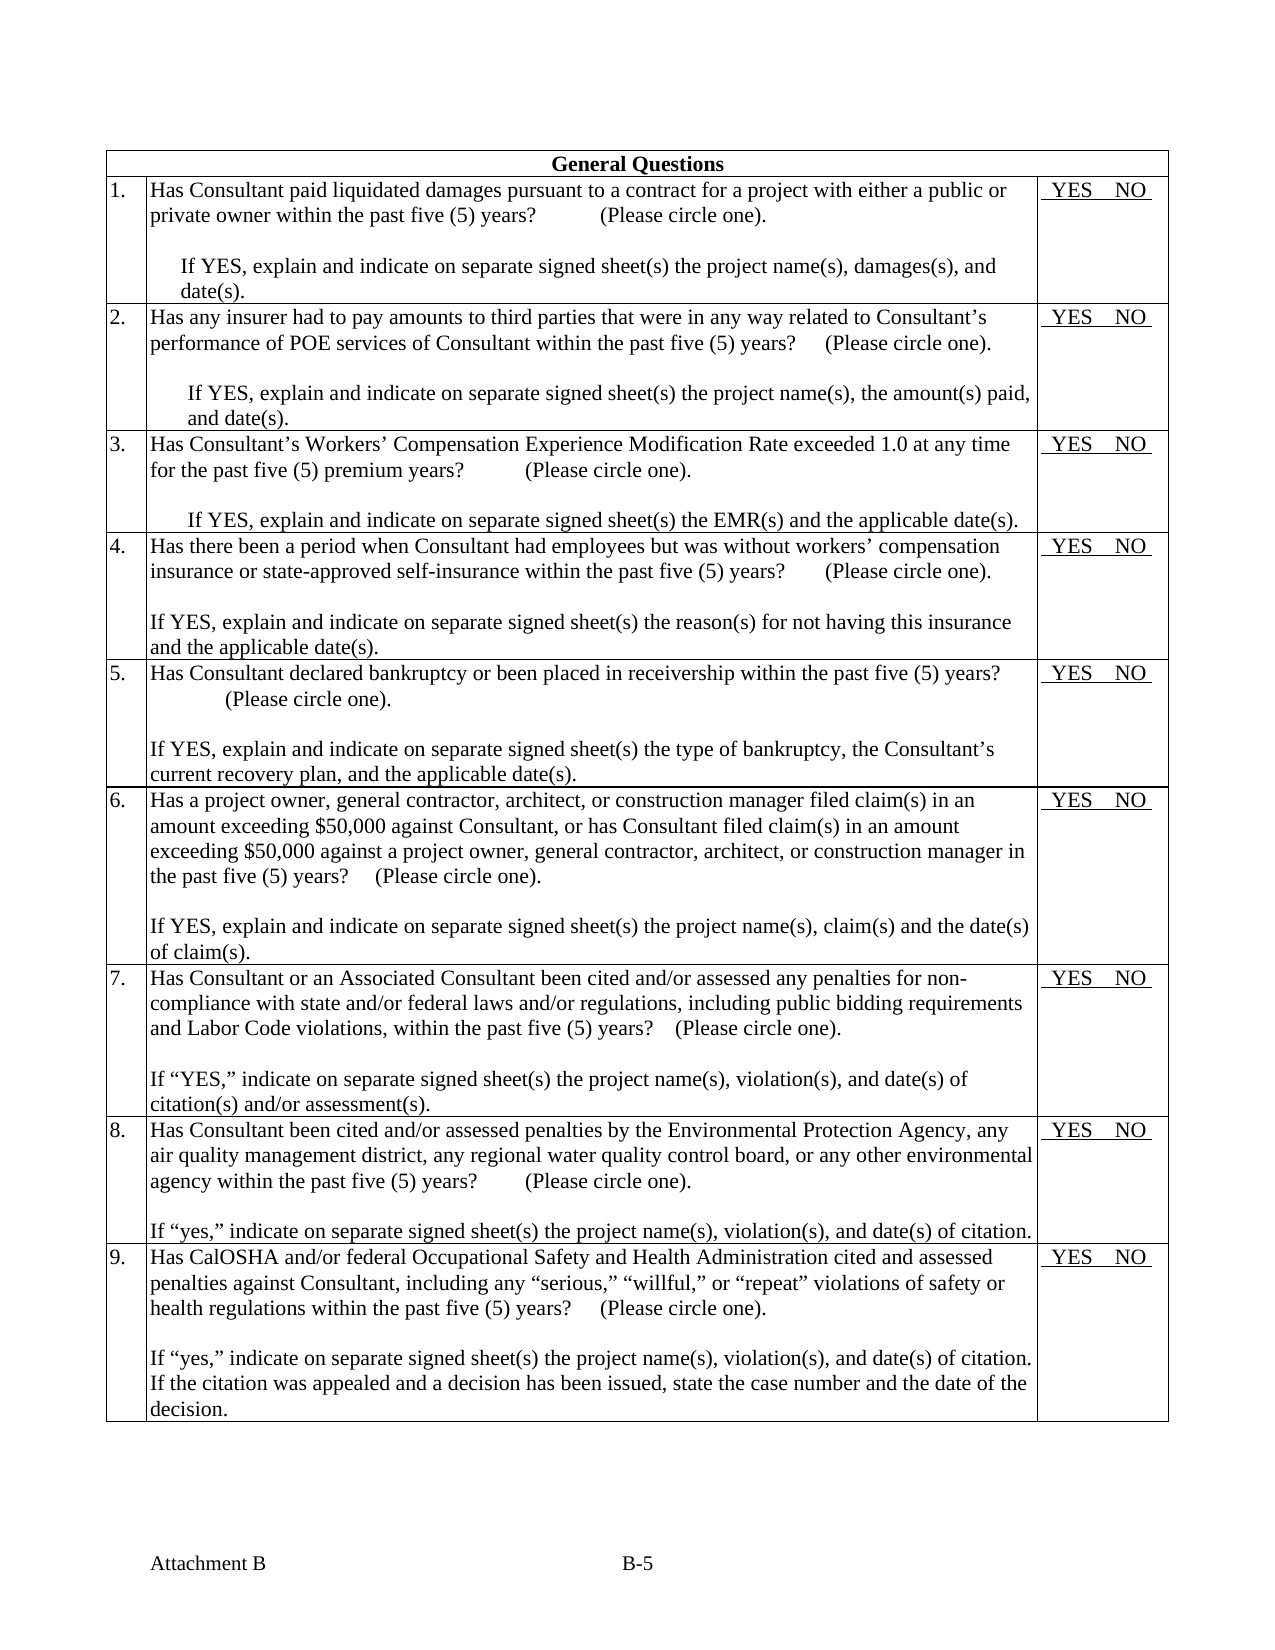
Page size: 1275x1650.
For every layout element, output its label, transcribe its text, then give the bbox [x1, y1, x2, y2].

table_cell 2. [107, 304, 146, 430]
table_cell Has Consultant paid liquidated damages pursuant to a contract for a project with either a public or private owner within the past five (5) years? (Please circle one). If YES, explain and indicate on separate signed sheet(s) the project name(s), damages(s), and date(s). [147, 177, 1037, 303]
table_cell 9. [107, 1244, 146, 1421]
table_cell YES NO [1038, 1244, 1168, 1421]
table_cell YES NO [1038, 788, 1168, 964]
table_cell YES NO [1038, 533, 1168, 659]
table_cell Has Consultant declared bankruptcy or been placed in receivership within the past five (5) years? (Please circle one). If YES, explain and indicate on separate signed sheet(s) the type of bankruptcy, the Consultant’s current recovery plan, and the applicable date(s). [147, 660, 1037, 786]
table_cell YES NO [1038, 660, 1168, 786]
table_cell 6. [107, 788, 146, 964]
table_cell YES NO [1038, 304, 1168, 430]
table_header General Questions [107, 151, 1168, 176]
table_cell YES NO [1038, 177, 1168, 303]
table_cell 3. [107, 431, 146, 532]
table_cell YES NO [1038, 965, 1168, 1116]
table_cell YES NO [1038, 1117, 1168, 1243]
table_cell Has Consultant or an Associated Consultant been cited and/or assessed any penalties for non-compliance with state and/or federal laws and/or regulations, including public bidding requirements and Labor Code violations, within the past five (5) years? (Please circle one). If “YES,” indicate on separate signed sheet(s) the project name(s), violation(s), and date(s) of citation(s) and/or assessment(s). [147, 965, 1037, 1116]
table_cell Has Consultant been cited and/or assessed penalties by the Environmental Protection Agency, any air quality management district, any regional water quality control board, or any other environmental agency within the past five (5) years? (Please circle one). If “yes,” indicate on separate signed sheet(s) the project name(s), violation(s), and date(s) of citation. [147, 1117, 1037, 1243]
table_cell 1. [107, 177, 146, 303]
table_cell Has CalOSHA and/or federal Occupational Safety and Health Administration cited and assessed penalties against Consultant, including any “serious,” “willful,” or “repeat” violations of safety or health regulations within the past five (5) years? (Please circle one). If “yes,” indicate on separate signed sheet(s) the project name(s), violation(s), and date(s) of citation. If the citation was appealed and a decision has been issued, state the case number and the date of the decision. [147, 1244, 1037, 1421]
table_cell Has any insurer had to pay amounts to third parties that were in any way related to Consultant’s performance of POE services of Consultant within the past five (5) years? (Please circle one). If YES, explain and indicate on separate signed sheet(s) the project name(s), the amount(s) paid, and date(s). [147, 304, 1037, 430]
table_cell 8. [107, 1117, 146, 1243]
table_cell 4. [107, 533, 146, 659]
table_cell Has there been a period when Consultant had employees but was without workers’ compensation insurance or state-approved self-insurance within the past five (5) years? (Please circle one). If YES, explain and indicate on separate signed sheet(s) the reason(s) for not having this insurance and the applicable date(s). [147, 533, 1037, 659]
table_cell YES NO [1038, 431, 1168, 532]
table_cell 5. [107, 660, 146, 786]
table_cell Has a project owner, general contractor, architect, or construction manager filed claim(s) in an amount exceeding $50,000 against Consultant, or has Consultant filed claim(s) in an amount exceeding $50,000 against a project owner, general contractor, architect, or construction manager in the past five (5) years? (Please circle one). If YES, explain and indicate on separate signed sheet(s) the project name(s), claim(s) and the date(s) of claim(s). [147, 788, 1037, 964]
table_cell 7. [107, 965, 146, 1116]
table_cell Has Consultant’s Workers’ Compensation Experience Modification Rate exceeded 1.0 at any time for the past five (5) premium years? (Please circle one). If YES, explain and indicate on separate signed sheet(s) the EMR(s) and the applicable date(s). [147, 431, 1037, 532]
